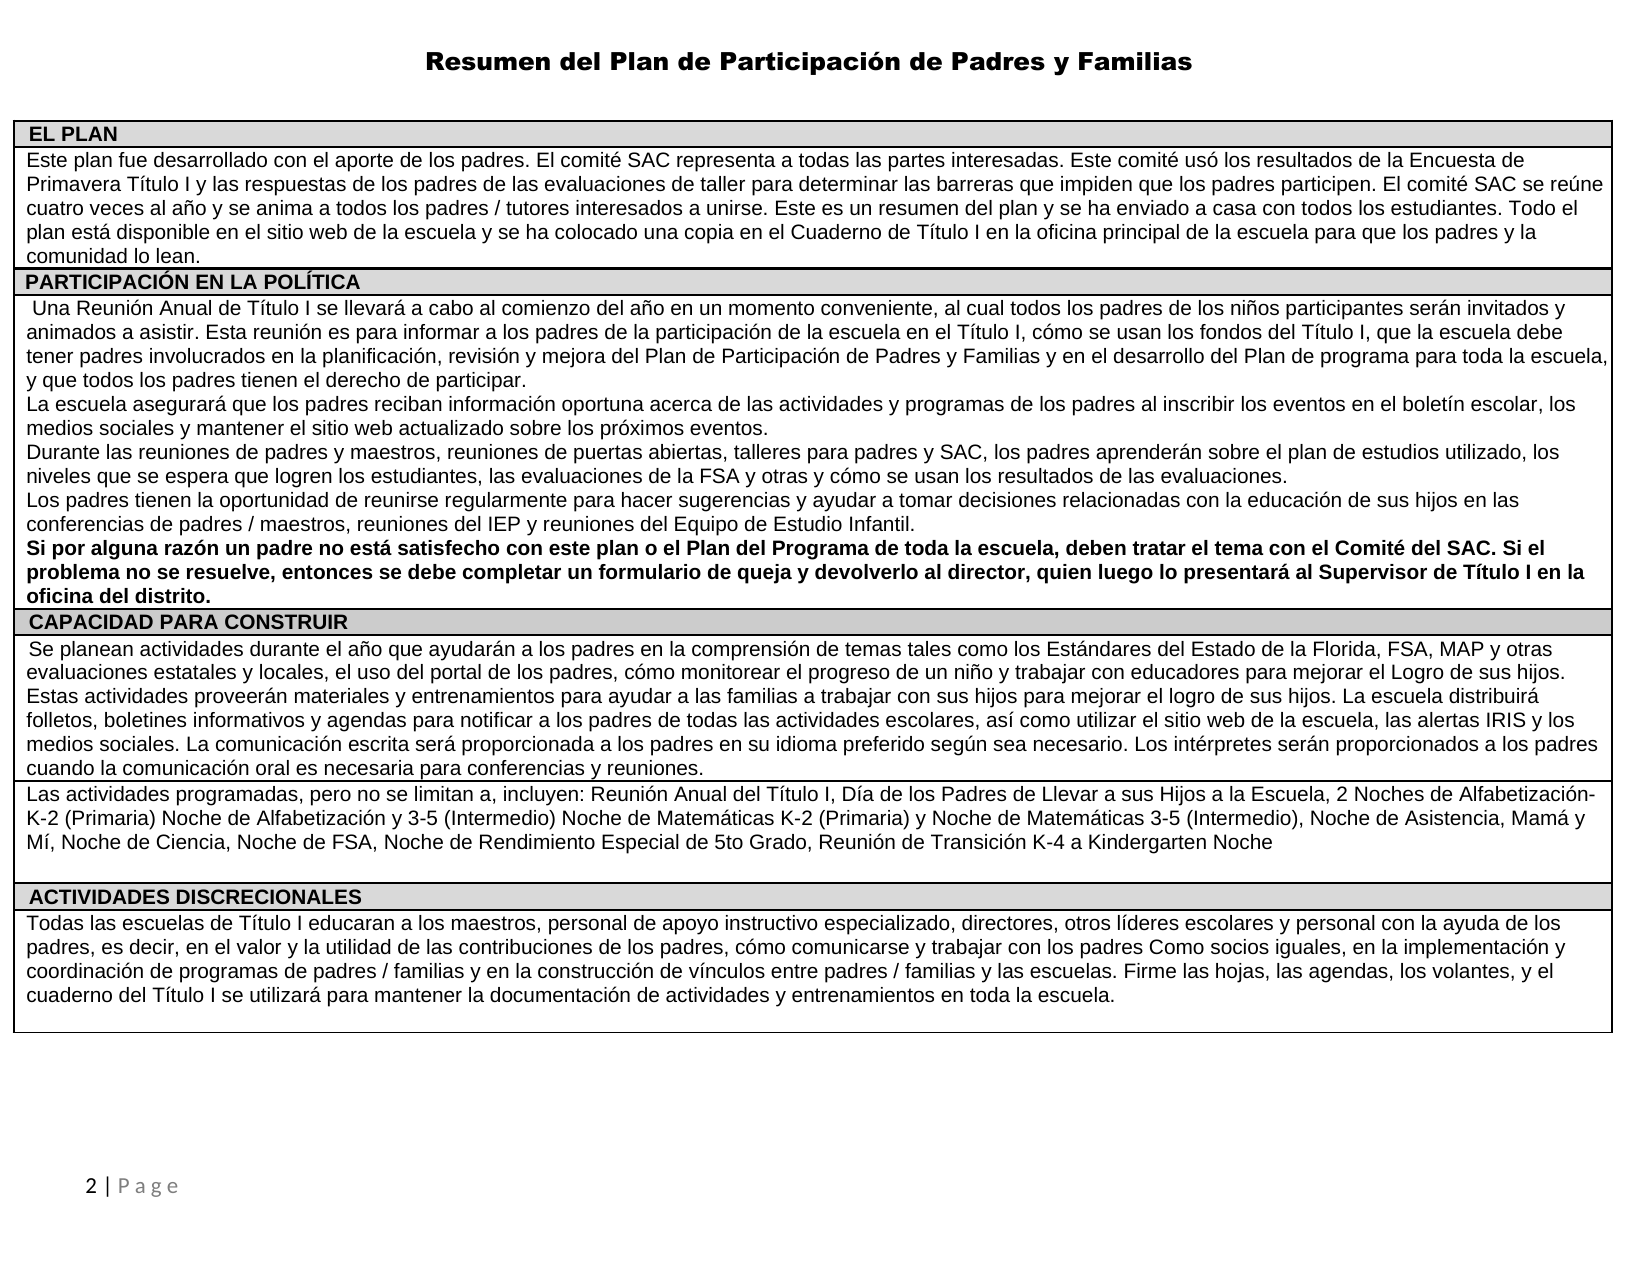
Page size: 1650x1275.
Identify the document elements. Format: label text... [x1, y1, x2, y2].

table_cell Este plan fue desarrollado con el aporte de los padres. El comité SAC representa a todas las partes interesadas. Este comité usó los resultados de la Encuesta de Primavera Título I y las respuestas de los padres de las evaluaciones de taller para determinar las barreras que impiden que los padres participen. El comité SAC se reúne cuatro veces al año y se anima a todos los padres / tutores interesados a unirse. Este es un resumen del plan y se ha enviado a casa con todos los estudiantes. Todo el plan está disponible en el sitio web de la escuela y se ha colocado una copia en el Cuaderno de Título I en la oficina principal de la escuela para que los padres y la comunidad lo lean. [15, 148, 1611, 267]
table_cell Una Reunión Anual de Título I se llevará a cabo al comienzo del año en un momento conveniente, al cual todos los padres de los niños participantes serán invitados y animados a asistir. Esta reunión es para informar a los padres de la participación de la escuela en el Título I, cómo se usan los fondos del Título I, que la escuela debe tener padres involucrados en la planificación, revisión y mejora del Plan de Participación de Padres y Familias y en el desarrollo del Plan de programa para toda la escuela, y que todos los padres tienen el derecho de participar. La escuela asegurará que los padres reciban información oportuna acerca de las actividades y programas de los padres al inscribir los eventos en el boletín escolar, los medios sociales y mantener el sitio web actualizado sobre los próximos eventos. Durante las reuniones de padres y maestros, reuniones de puertas abiertas, talleres para padres y SAC, los padres aprenderán sobre el plan de estudios utilizado, los niveles que se espera que logren los estudiantes, las evaluaciones de la FSA y otras y cómo se usan los resultados de las evaluaciones. Los padres tienen la oportunidad de reunirse regularmente para hacer sugerencias y ayudar a tomar decisiones relacionadas con la educación de sus hijos en las conferencias de padres / maestros, reuniones del IEP y reuniones del Equipo de Estudio Infantil. Si por alguna razón un padre no está satisfecho con este plan o el Plan del Programa de toda la escuela, deben tratar el tema con el Comité del SAC. Si el problema no se resuelve, entonces se debe completar un formulario de queja y devolverlo al director, quien luego lo presentará al Supervisor de Título I en la oficina del distrito. [15, 296, 1611, 608]
table_cell Las actividades programadas, pero no se limitan a, incluyen: Reunión Anual del Título I, Día de los Padres de Llevar a sus Hijos a la Escuela, 2 Noches de Alfabetización-K-2 (Primaria) Noche de Alfabetización y 3-5 (Intermedio) Noche de Matemáticas K-2 (Primaria) y Noche de Matemáticas 3-5 (Intermedio), Noche de Asistencia, Mamá y Mí, Noche de Ciencia, Noche de FSA, Noche de Rendimiento Especial de 5to Grado, Reunión de Transición K-4 a Kindergarten Noche [15, 782, 1611, 882]
table_cell PARTICIPACIÓN EN LA POLÍTICA [15, 270, 1611, 294]
table_header EL PLAN [15, 122, 1611, 146]
table_cell CAPACIDAD PARA CONSTRUIR [15, 610, 1611, 634]
text Resumen del Plan de Participación de Padres y Familias [81, 48, 1312, 76]
table_cell Se planean actividades durante el año que ayudarán a los padres en la comprensión de temas tales como los Estándares del Estado de la Florida, FSA, MAP y otras evaluaciones estatales y locales, el uso del portal de los padres, cómo monitorear el progreso de un niño y trabajar con educadores para mejorar el Logro de sus hijos. Estas actividades proveerán materiales y entrenamientos para ayudar a las familias a trabajar con sus hijos para mejorar el logro de sus hijos. La escuela distribuirá folletos, boletines informativos y agendas para notificar a los padres de todas las actividades escolares, así como utilizar el sitio web de la escuela, las alertas IRIS y los medios sociales. La comunicación escrita será proporcionada a los padres en su idioma preferido según sea necesario. Los intérpretes serán proporcionados a los padres cuando la comunicación oral es necesaria para conferencias y reuniones. [15, 636, 1611, 780]
table_cell ACTIVIDADES DISCRECIONALES [15, 884, 1611, 909]
table_cell Todas las escuelas de Título I educaran a los maestros, personal de apoyo instructivo especializado, directores, otros líderes escolares y personal con la ayuda de los padres, es decir, en el valor y la utilidad de las contribuciones de los padres, cómo comunicarse y trabajar con los padres Como socios iguales, en la implementación y coordinación de programas de padres / familias y en la construcción de vínculos entre padres / familias y las escuelas. Firme las hojas, las agendas, los volantes, y el cuaderno del Título I se utilizará para mantener la documentación de actividades y entrenamientos en toda la escuela. [15, 911, 1611, 1032]
